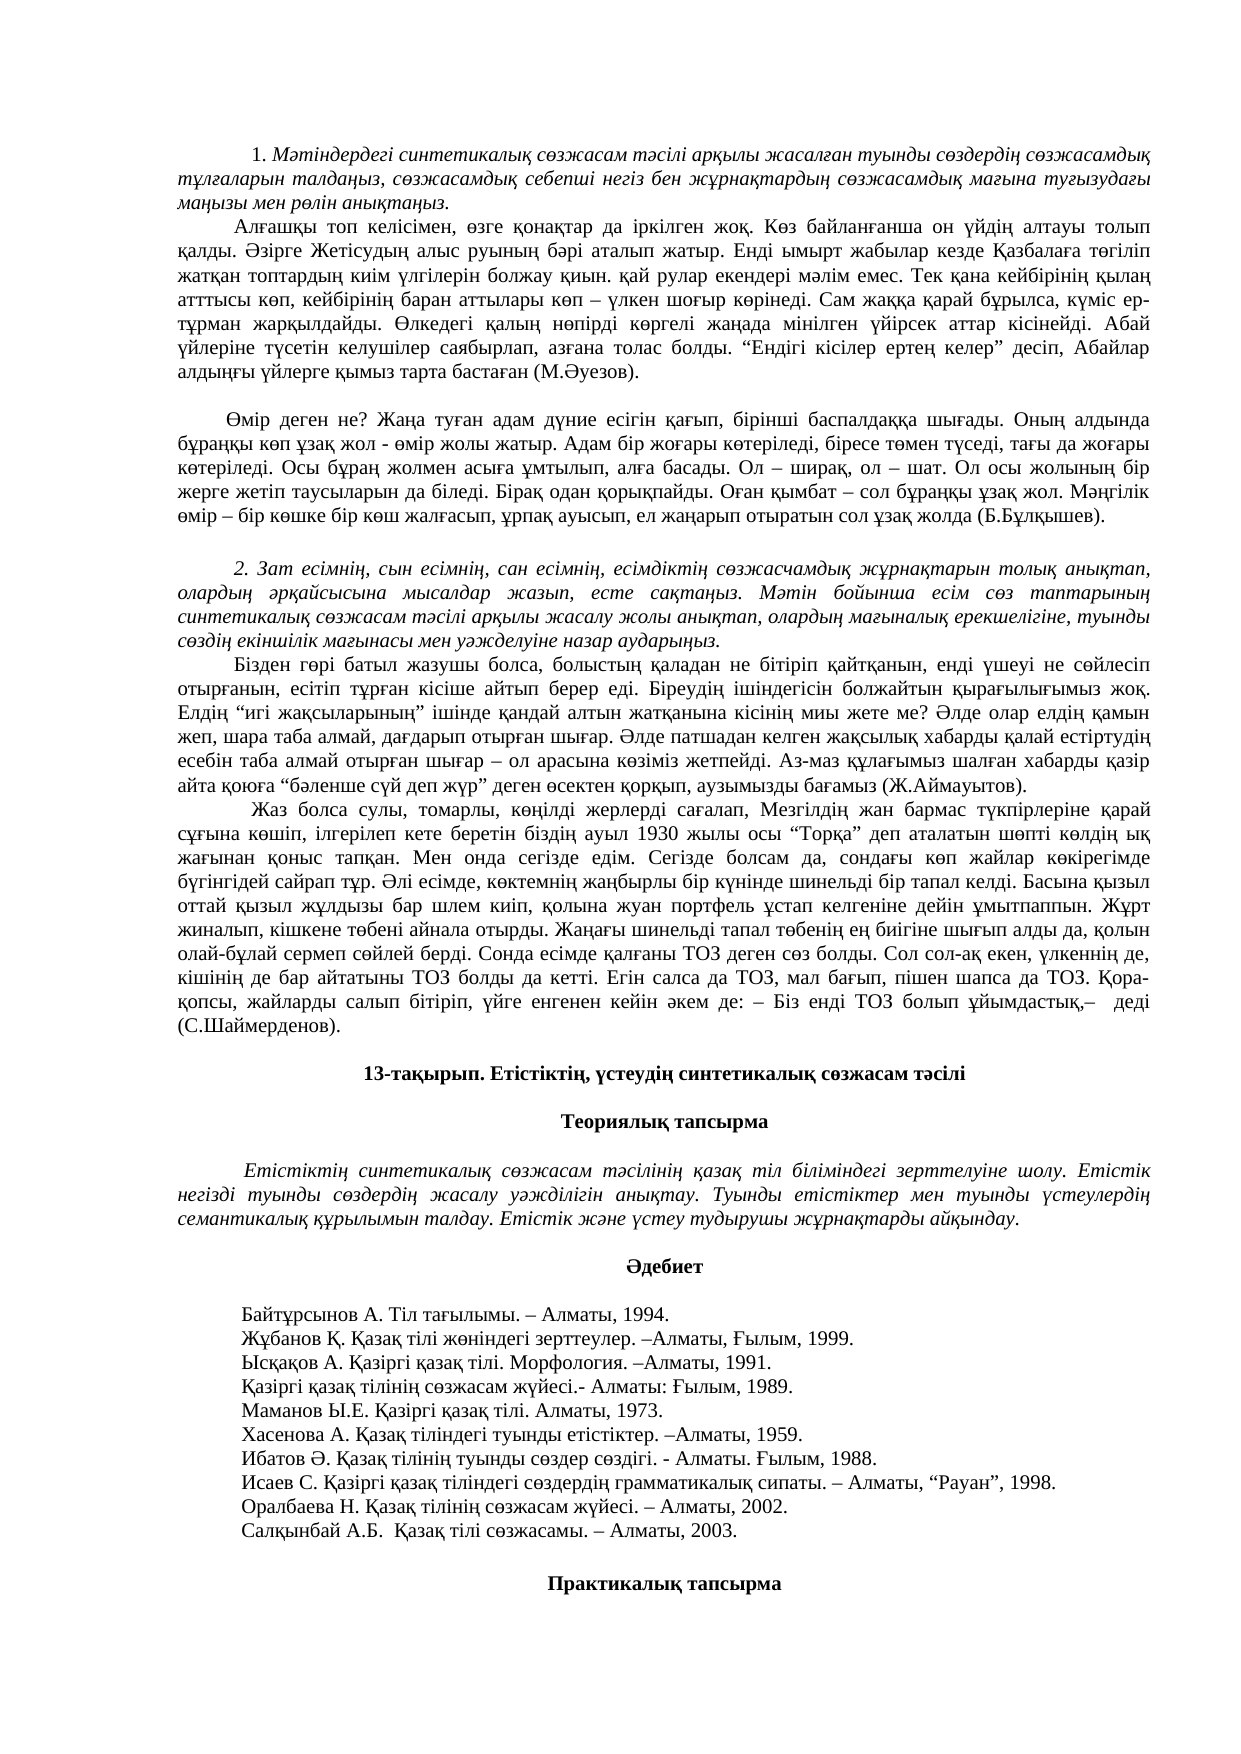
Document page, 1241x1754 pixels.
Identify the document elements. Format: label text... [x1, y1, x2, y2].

text Хасенова А. Қазақ тіліндегі туынды етістіктер. –Алматы, 1959. [185, 1422, 1152, 1446]
text Байтұрсынов А. Тіл тағылымы. – Алматы, 1994. [185, 1302, 1152, 1326]
text 2. Зат есімнің, сын есімнің, сан есімнің, есімдіктің сөзжасчамдық жұрнақтарын толық анықтап, олардың әрқайсысына мысалдар жазып, есте сақтаңыз. Мәтін бойынша есім сөз таптарының синтетикалық сөзжасам тәсілі арқылы жасалу жолы анықтап, олардың мағыналық ерекшелігіне, туынды сөздің екіншілік мағынасы мен уәжделуіне назар аударыңыз. [177, 556, 1152, 652]
text Практикалық тапсырма [177, 1571, 1152, 1595]
text Бізден гөрі батыл жазушы болса, болыстың қаладан не бітіріп қайтқанын, енді үшеуі не сөйлесіп отырғанын, есітіп тұрған кісіше айтып берер еді. Біреудің ішіндегісін болжайтын қырағылығымыз жоқ. Елдің “игі жақсыларының” ішінде қандай алтын жатқанына кісінің миы жете ме? Әлде олар елдің қамын жеп, шара таба алмай, дағдарып отырған шығар. Әлде патшадан келген жақсылық хабарды қалай естіртудің есебін таба алмай отырған шығар – ол арасына көзіміз жетпейді. Аз-маз құлағымыз шалған хабарды қазір айта қоюға “бәленше сүй деп жүр” деген өсектен қорқып, аузымызды бағамыз (Ж.Аймауытов). [177, 652, 1152, 797]
text Өмір деген не? Жаңа туған адам дүние есігін қағып, бірінші баспалдаққа шығады. Оның алдында бұраңқы көп ұзақ жол - өмір жолы жатыр. Адам бір жоғары көтеріледі, біресе төмен түседі, тағы да жоғары көтеріледі. Осы бұраң жолмен асыға ұмтылып, алға басады. Ол – ширақ, ол – шат. Ол осы жолының бір жерге жетіп таусыларын да біледі. Бірақ одан қорықпайды. Оған қымбат – сол бұраңқы ұзақ жол. Мәңгілік өмір – бір көшке бір көш жалғасып, ұрпақ ауысып, ел жаңарып отыратын сол ұзақ жолда (Б.Бұлқышев). [177, 407, 1152, 527]
text 13-тақырып. Етістіктің, үстеудің синтетикалық сөзжасам тәсілі [177, 1061, 1152, 1085]
text Ысқақов А. Қазіргі қазақ тілі. Морфология. –Алматы, 1991. [185, 1350, 1152, 1374]
text Алғашқы топ келісімен, өзге қонақтар да іркілген жоқ. Көз байланғанша он үйдің алтауы толып қалды. Әзірге Жетісудың алыс руының бәрі аталып жатыр. Енді ымырт жабылар кезде Қазбалаға төгіліп жатқан топтардың киім үлгілерін болжау қиын. қай рулар екендері мәлім емес. Тек қана кейбірінің қылаң атттысы көп, кейбірінің баран аттылары көп – үлкен шоғыр көрінеді. Сам жаққа қарай бұрылса, күміс ер-тұрман жарқылдайды. Өлкедегі қалың нөпірді көргелі жаңада мінілген үйірсек аттар кісінейді. Абай үйлеріне түсетін келушілер саябырлап, азғана толас болды. “Ендігі кісілер ертең келер” десіп, Абайлар алдыңғы үйлерге қымыз тарта бастаған (М.Әуезов). [177, 214, 1152, 383]
text Исаев С. Қазіргі қазақ тіліндегі сөздердің грамматикалық сипаты. – Алматы, “Рауан”, 1998. [185, 1470, 1152, 1494]
text Жұбанов Қ. Қазақ тілі жөніндегі зерттеулер. –Алматы, Ғылым, 1999. [185, 1326, 1152, 1350]
text 1. Мәтіндердегі синтетикалық сөзжасам тәсілі арқылы жасалған туынды сөздердің сөзжасамдық тұлғаларын талдаңыз, сөзжасамдық себепші негіз бен жұрнақтардың сөзжасамдық мағына туғызудағы маңызы мен рөлін анықтаңыз. [177, 142, 1152, 214]
text Ибатов Ә. Қазақ тілінің туынды сөздер сөздігі. - Алматы. Ғылым, 1988. [185, 1446, 1152, 1470]
text Маманов Ы.Е. Қазіргі қазақ тілі. Алматы, 1973. [185, 1398, 1152, 1422]
text Қазіргі қазақ тілінің сөзжасам жүйесі.- Алматы: Ғылым, 1989. [185, 1374, 1152, 1398]
text Әдебиет [177, 1254, 1152, 1278]
text Етістіктің синтетикалық сөзжасам тәсілінің қазақ тіл біліміндегі зерттелуіне шолу. Етістік негізді туынды сөздердің жасалу уәжділігін анықтау. Туынды етістіктер мен туынды үстеулердің семантикалық құрылымын талдау. Етістік және үстеу тудырушы жұрнақтарды айқындау. [177, 1157, 1152, 1230]
text Салқынбай А.Б. Қазақ тілі сөзжасамы. – Алматы, 2003. [185, 1518, 1152, 1542]
text Оралбаева Н. Қазақ тілінің сөзжасам жүйесі. – Алматы, 2002. [185, 1494, 1152, 1518]
text Жаз болса сулы, томарлы, көңілді жерлерді сағалап, Мезгілдің жан бармас түкпірлеріне қарай сұғына көшіп, ілгерілеп кете беретін біздің ауыл 1930 жылы осы “Торқа” деп аталатын шөпті көлдің ық жағынан қоныс тапқан. Мен онда сегізде едім. Сегізде болсам да, сондағы көп жайлар көкірегімде бүгінгідей сайрап тұр. Әлі есімде, көктемнің жаңбырлы бір күнінде шинельді бір тапал келді. Басына қызыл оттай қызыл жұлдызы бар шлем киіп, қолына жуан портфель ұстап келгеніне дейін ұмытпаппын. Жұрт жиналып, кішкене төбені айнала отырды. Жаңағы шинельді тапал төбенің ең биігіне шығып алды да, қолын олай-бұлай сермеп сөйлей берді. Сонда есімде қалғаны ТОЗ деген сөз болды. Сол сол-ақ екен, үлкеннің де, кішінің де бар айтатыны ТОЗ болды да кетті. Егін салса да ТОЗ, мал бағып, пішен шапса да ТОЗ. Қора-қопсы, жайларды салып бітіріп, үйге енгенен кейін әкем де: – Біз енді ТОЗ болып ұйымдастық,– деді (С.Шаймерденов). [177, 797, 1152, 1037]
text Теориялық тапсырма [177, 1109, 1152, 1133]
